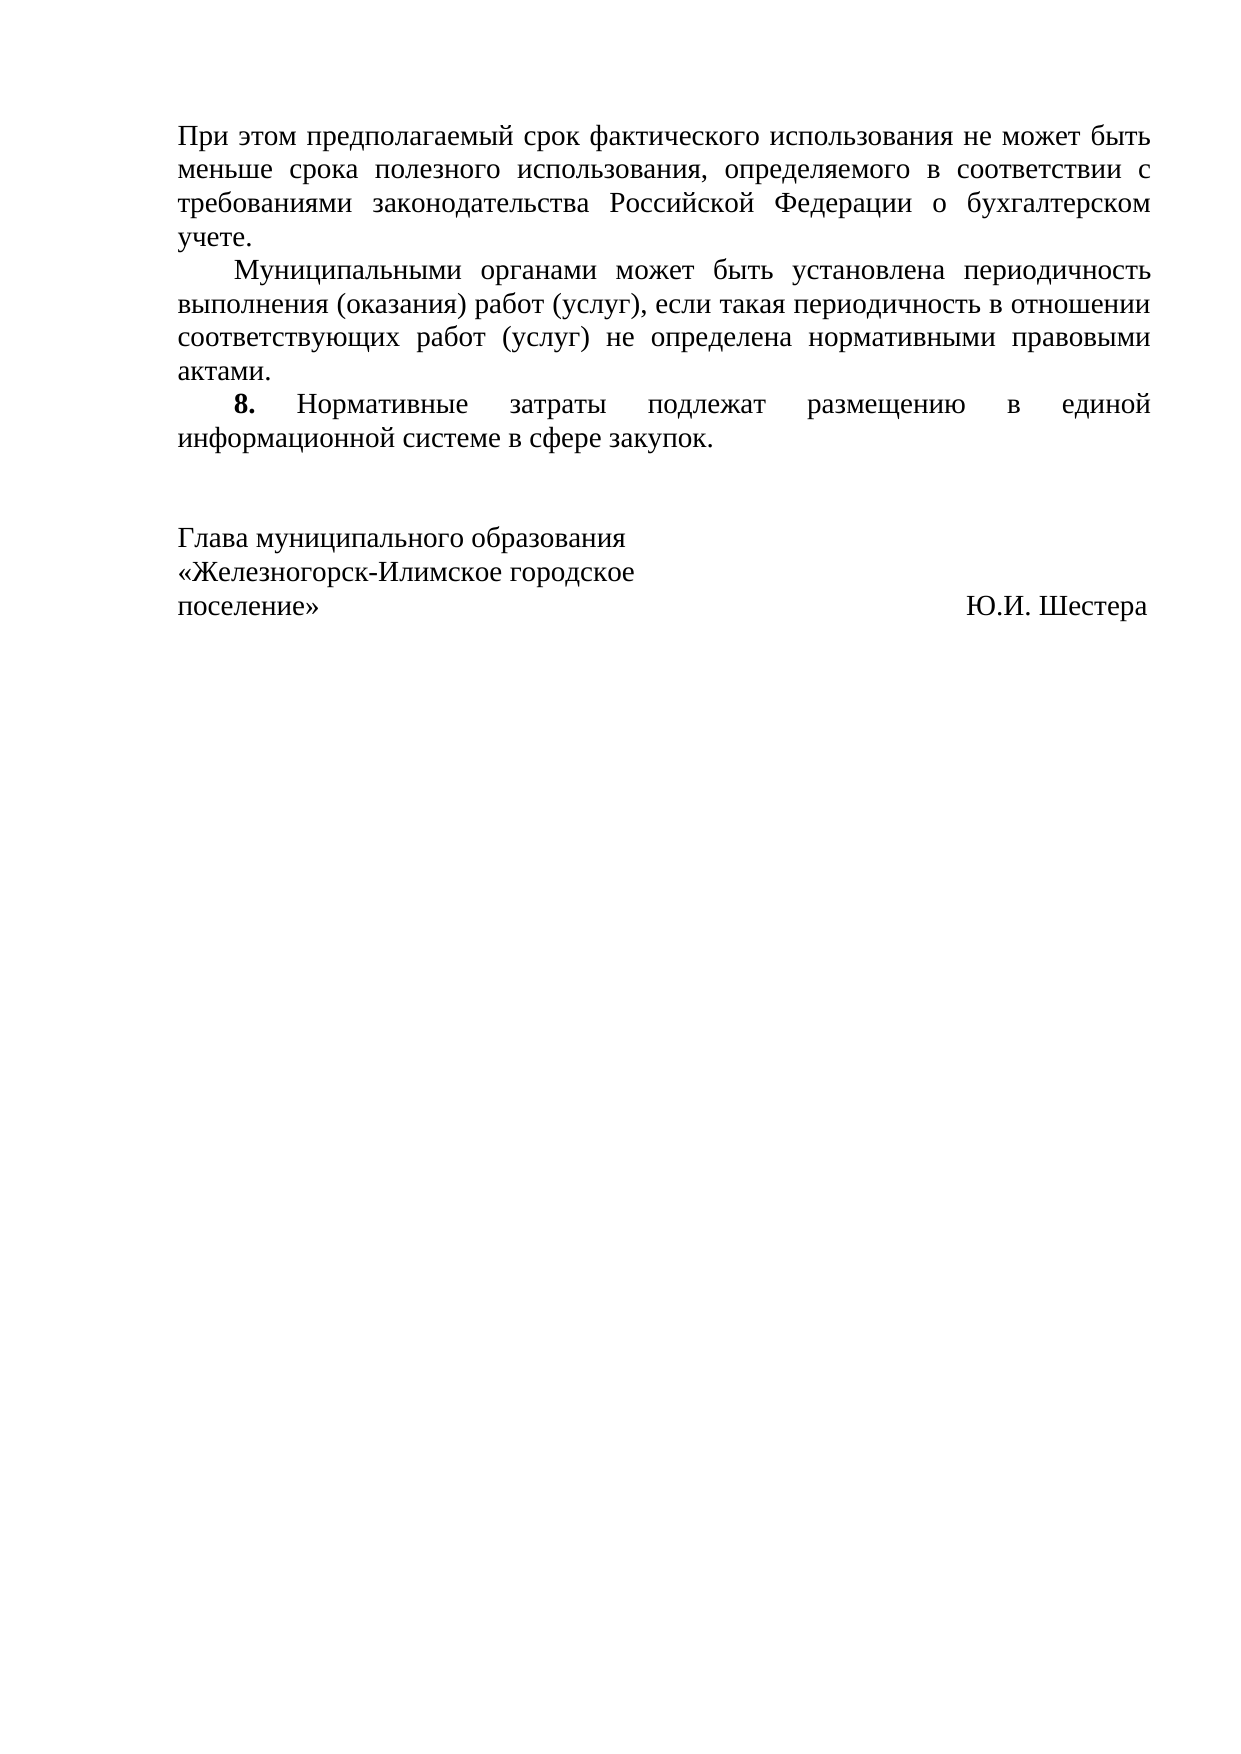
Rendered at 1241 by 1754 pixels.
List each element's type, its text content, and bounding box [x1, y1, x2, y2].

text 8. Нормативные затраты подлежат размещению в единой информационной системе в сфере закупок. [177, 386, 1152, 453]
text Глава муниципального образования [177, 521, 1152, 554]
text поселение» Ю.И. Шестера [177, 588, 1152, 621]
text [177, 118, 1152, 252]
text Муниципальными органами может быть установлена периодичность выполнения (оказания) работ (услуг), если такая периодичность в отношении соответствующих работ (услуг) не определена нормативными правовыми актами. [177, 252, 1152, 386]
text «Железногорск-Илимское городское [177, 554, 1152, 588]
